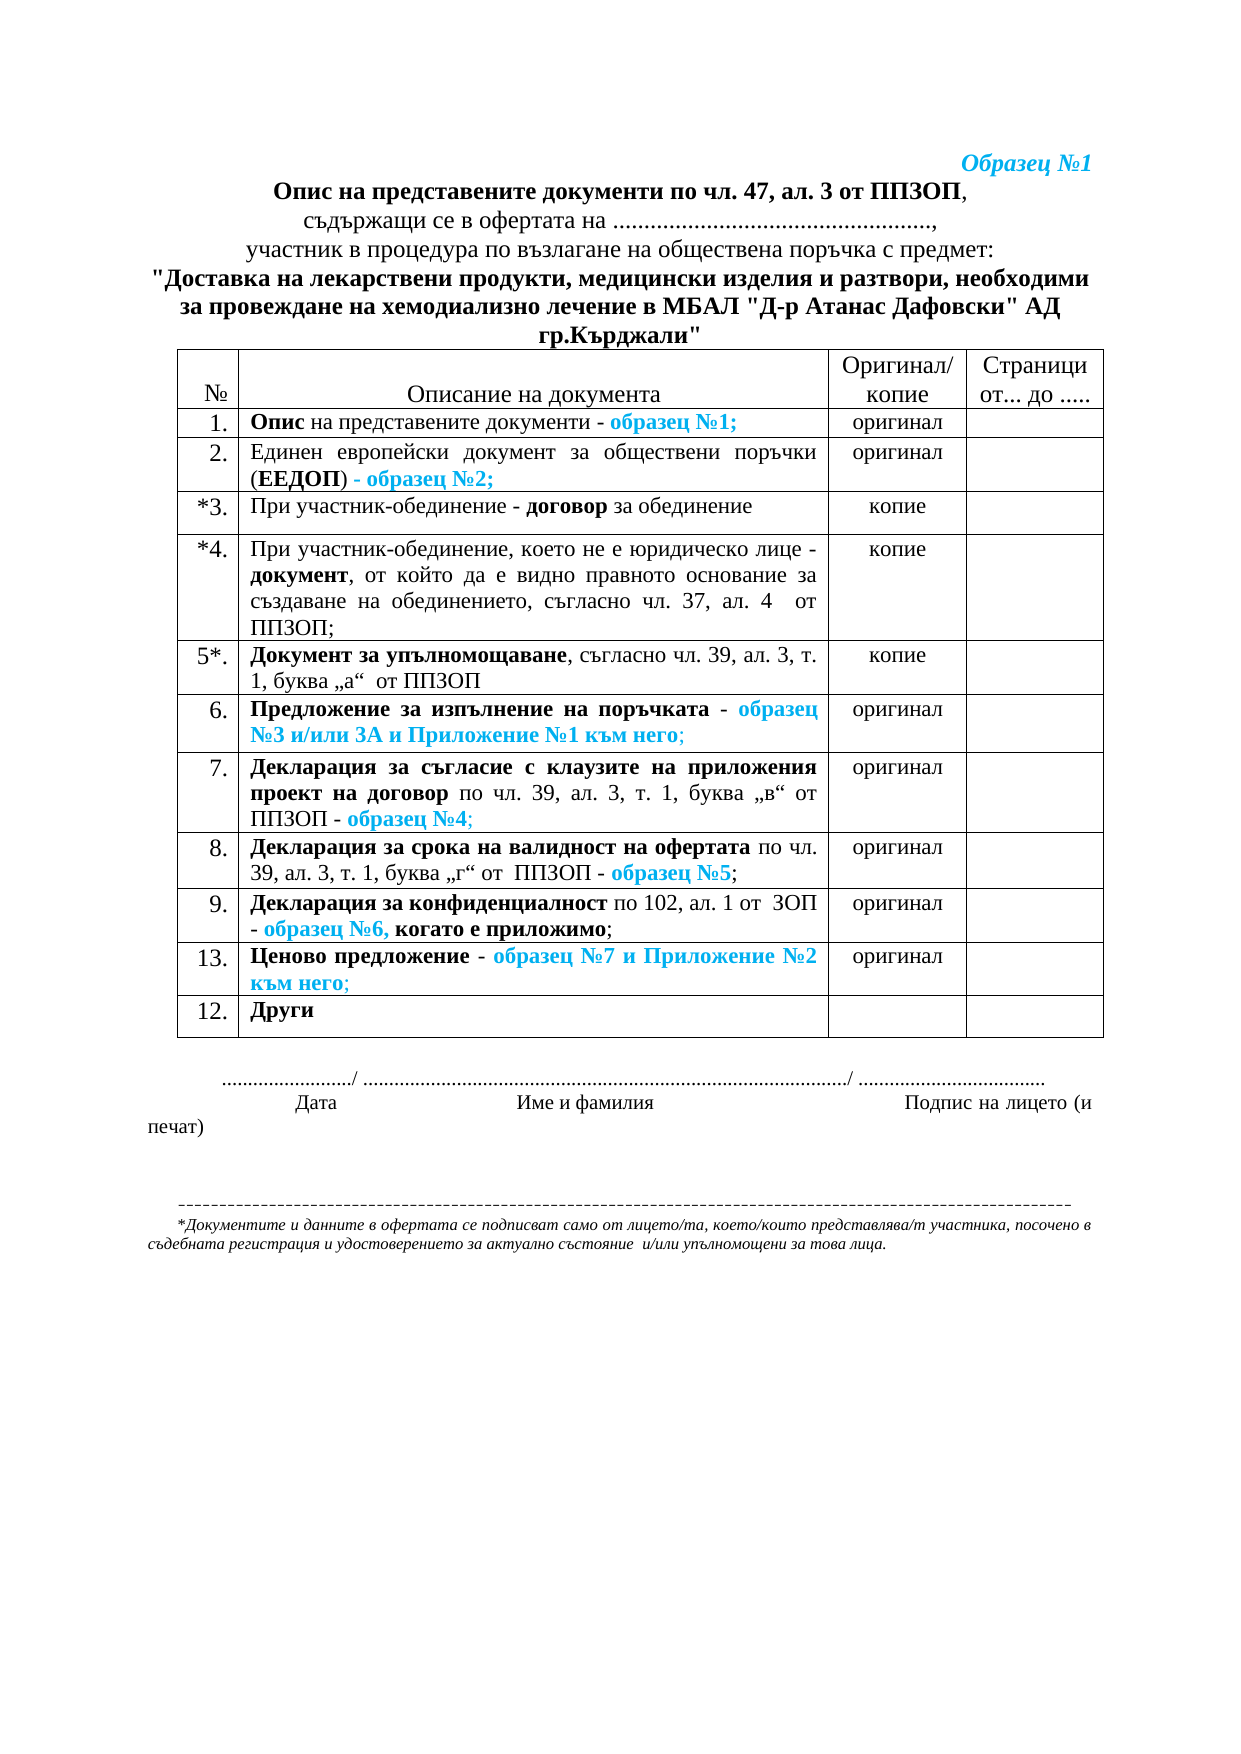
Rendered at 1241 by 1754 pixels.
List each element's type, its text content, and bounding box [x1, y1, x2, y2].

table_cell Други [239, 996, 828, 1037]
table_cell [967, 695, 1103, 752]
text съдържащи се в офертата на ..................................................., [148, 205, 1093, 234]
table_cell При участник-обединение - договор за обединение [239, 492, 828, 533]
table_cell [967, 492, 1103, 533]
table_cell *3. [178, 492, 238, 533]
table_cell 2. [178, 438, 238, 491]
table_cell Единен европейски документ за обществени поръчки (ЕЕДОП) - образец №2; [239, 438, 828, 491]
table_cell Предложение за изпълнение на поръчката - образец №3 и/или 3А и Приложение №1 към него; [239, 695, 828, 752]
table_cell 5*. [178, 641, 238, 694]
table_cell 12. [178, 996, 238, 1037]
table_cell 8. [178, 833, 238, 888]
table_cell оригинал [829, 833, 966, 888]
table_header Страници от... до ..... [967, 350, 1103, 407]
table_cell [967, 535, 1103, 640]
table_cell При участник-обединение, което не е юридическо лице - документ, от който да е видно правното основание за създаване на обединението, съгласно чл. 37, ал. 4 от ППЗОП; [239, 535, 828, 640]
table_cell [829, 996, 966, 1037]
table_cell оригинал [829, 438, 966, 491]
text –––––––––––––––––––––––––––––––––––––––––––––––––––––––––––––––––––––––––––––––––––––––––––––––––––––––––––– [148, 1194, 1093, 1214]
text Дата Име и фамилия Подпис на лицето (и печат) [148, 1090, 1093, 1138]
table_cell оригинал [829, 695, 966, 752]
table_cell 13. [178, 943, 238, 995]
table_cell копие [829, 641, 966, 694]
table_cell оригинал [829, 889, 966, 942]
text "Доставка на лекарствени продукти, медицински изделия и разтвори, необходими за провеждане на хемодиализно лечение в МБАЛ "Д-р Атанас Дафовски" АД гр.Кърджали" [148, 263, 1093, 349]
table_header № [178, 350, 238, 407]
table_cell [967, 641, 1103, 694]
table_cell оригинал [829, 409, 966, 437]
table_cell Декларация за съгласие с клаузите на приложения проект на договор по чл. 39, ал. 3, т. 1, буква „в“ от ППЗОП - образец №4; [239, 753, 828, 832]
text Образец №1 [148, 148, 1093, 176]
table_cell [967, 889, 1103, 942]
table_cell Документ за упълномощаване, съгласно чл. 39, ал. 3, т. 1, буква „а“ от ППЗОП [239, 641, 828, 694]
text участник в процедура по възлагане на обществена поръчка с предмет: [148, 234, 1093, 263]
table_cell 7. [178, 753, 238, 832]
table_cell Декларация за срока на валидност на офертата по чл. 39, ал. 3, т. 1, буква „г“ от ППЗОП - образец №5; [239, 833, 828, 888]
table_cell Ценово предложение - образец №7 и Приложение №2 към него; [239, 943, 828, 995]
table_cell Опис на представените документи - образец №1; [239, 409, 828, 437]
table_cell [967, 996, 1103, 1037]
table_cell [967, 438, 1103, 491]
table_cell копие [829, 535, 966, 640]
table_cell оригинал [829, 943, 966, 995]
table_header Оригинал/ копие [829, 350, 966, 407]
text Опис на представените документи по чл. 47, ал. 3 от ППЗОП, [148, 176, 1093, 205]
text ........................./ ............................................................................................./ .................................... [148, 1066, 1093, 1090]
table_cell [967, 753, 1103, 832]
table_cell 6. [178, 695, 238, 752]
table_cell 1. [178, 409, 238, 437]
table_cell копие [829, 492, 966, 533]
table_cell [967, 833, 1103, 888]
table_cell оригинал [829, 753, 966, 832]
table_cell 9. [178, 889, 238, 942]
table_cell Декларация за конфиденциалност по 102, ал. 1 от ЗОП - образец №6, когато е приложимо; [239, 889, 828, 942]
table_cell [967, 409, 1103, 437]
table_header Описание на документа [239, 350, 828, 407]
table_cell *4. [178, 535, 238, 640]
text *Документите и данните в офертата се подписват само от лицето/та, което/които представлява/т участника, посочено в съдебната регистрация и удостоверението за актуално състояние и/или упълномощени за това лица. [148, 1214, 1093, 1253]
table_cell [967, 943, 1103, 995]
